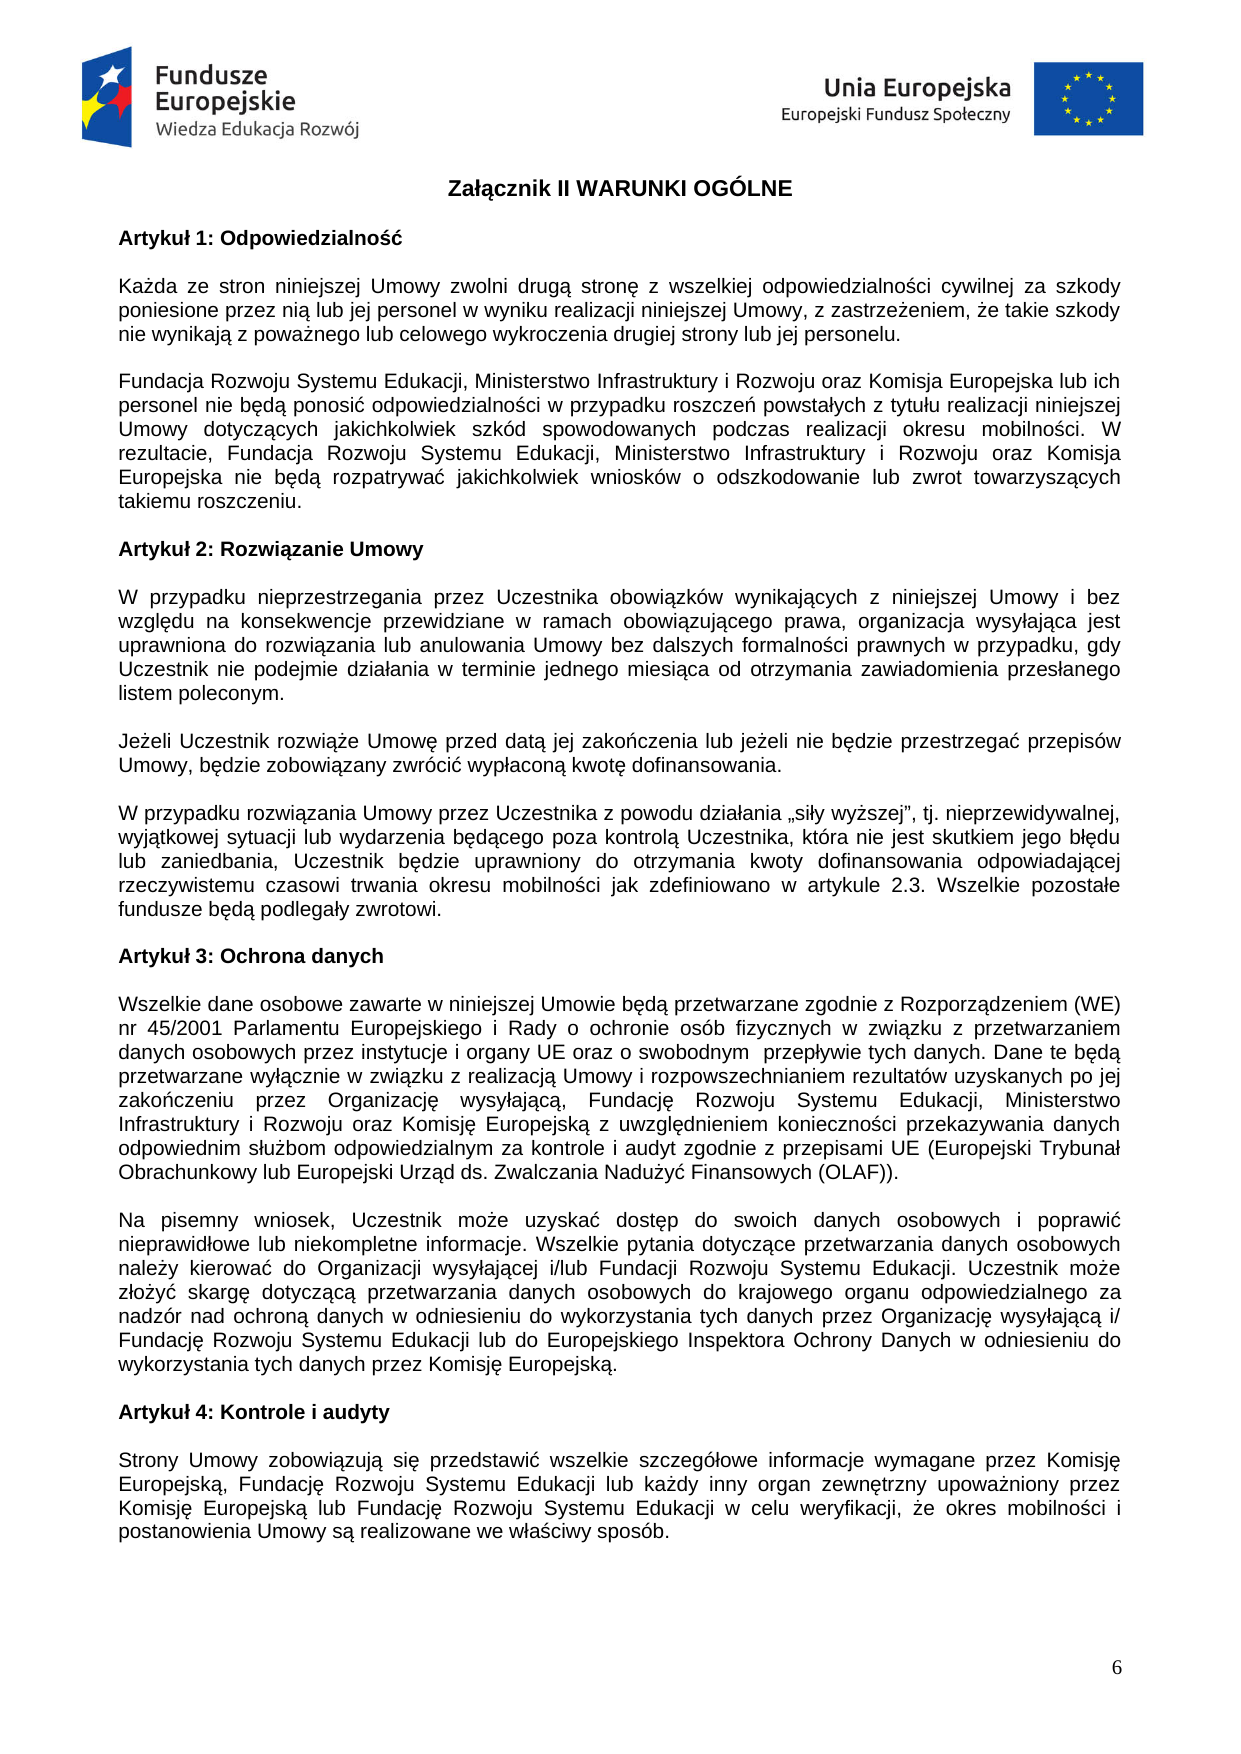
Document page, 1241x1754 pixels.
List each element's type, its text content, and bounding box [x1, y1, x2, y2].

text Każda ze stron niniejszej Umowy zwolni drugą stronę z wszelkiej odpowiedzialności cywilnej za szkody poniesione przez nią lub jej personel w wyniku realizacji niniejszej Umowy, z zastrzeżeniem, że takie szkody nie wynikają z poważnego lub celowego wykroczenia drugiej strony lub jej personelu. [118, 273, 1122, 345]
text Artykuł 4: Kontrole i audyty [118, 1399, 1122, 1423]
text Strony Umowy zobowiązują się przedstawić wszelkie szczegółowe informacje wymagane przez Komisję Europejską, Fundację Rozwoju Systemu Edukacji lub każdy inny organ zewnętrzny upoważniony przez Komisję Europejską lub Fundację Rozwoju Systemu Edukacji w celu weryfikacji, że okres mobilności i postanowienia Umowy są realizowane we właściwy sposób. [118, 1447, 1122, 1543]
text Fundacja Rozwoju Systemu Edukacji, Ministerstwo Infrastruktury i Rozwoju oraz Komisja Europejska lub ich personel nie będą ponosić odpowiedzialności w przypadku roszczeń powstałych z tytułu realizacji niniejszej Umowy dotyczących jakichkolwiek szkód spowodowanych podczas realizacji okresu mobilności. W rezultacie, Fundacja Rozwoju Systemu Edukacji, Ministerstwo Infrastruktury i Rozwoju oraz Komisja Europejska nie będą rozpatrywać jakichkolwiek wniosków o odszkodowanie lub zwrot towarzyszących takiemu roszczeniu. [118, 369, 1122, 513]
text Jeżeli Uczestnik rozwiąże Umowę przed datą jej zakończenia lub jeżeli nie będzie przestrzegać przepisów Umowy, będzie zobowiązany zwrócić wypłaconą kwotę dofinansowania. [118, 729, 1122, 777]
text W przypadku nieprzestrzegania przez Uczestnika obowiązków wynikających z niniejszej Umowy i bez względu na konsekwencje przewidziane w ramach obowiązującego prawa, organizacja wysyłająca jest uprawniona do rozwiązania lub anulowania Umowy bez dalszych formalności prawnych w przypadku, gdy Uczestnik nie podejmie działania w terminie jednego miesiąca od otrzymania zawiadomienia przesłanego listem poleconym. [118, 585, 1122, 705]
text Na pisemny wniosek, Uczestnik może uzyskać dostęp do swoich danych osobowych i poprawić nieprawidłowe lub niekompletne informacje. Wszelkie pytania dotyczące przetwarzania danych osobowych należy kierować do Organizacji wysyłającej i/lub Fundacji Rozwoju Systemu Edukacji. Uczestnik może złożyć skargę dotyczącą przetwarzania danych osobowych do krajowego organu odpowiedzialnego za nadzór nad ochroną danych w odniesieniu do wykorzystania tych danych przez Organizację wysyłającą i/ Fundację Rozwoju Systemu Edukacji lub do Europejskiego Inspektora Ochrony Danych w odniesieniu do wykorzystania tych danych przez Komisję Europejską. [118, 1208, 1122, 1376]
text Załącznik II WARUNKI OGÓLNE [118, 175, 1122, 202]
text W przypadku rozwiązania Umowy przez Uczestnika z powodu działania „siły wyższej”, tj. nieprzewidywalnej, wyjątkowej sytuacji lub wydarzenia będącego poza kontrolą Uczestnika, która nie jest skutkiem jego błędu lub zaniedbania, Uczestnik będzie uprawniony do otrzymania kwoty dofinansowania odpowiadającej rzeczywistemu czasowi trwania okresu mobilności jak zdefiniowano w artykule 2.3. Wszelkie pozostałe fundusze będą podlegały zwrotowi. [118, 801, 1122, 920]
text Artykuł 3: Ochrona danych [118, 944, 1122, 968]
text Artykuł 1: Odpowiedzialność [118, 226, 1122, 249]
picture [53, 31, 1239, 163]
text Wszelkie dane osobowe zawarte w niniejszej Umowie będą przetwarzane zgodnie z Rozporządzeniem (WE) nr 45/2001 Parlamentu Europejskiego i Rady o ochronie osób fizycznych w związku z przetwarzaniem danych osobowych przez instytucje i organy UE oraz o swobodnym przepływie tych danych. Dane te będą przetwarzane wyłącznie w związku z realizacją Umowy i rozpowszechnianiem rezultatów uzyskanych po jej zakończeniu przez Organizację wysyłającą, Fundację Rozwoju Systemu Edukacji, Ministerstwo Infrastruktury i Rozwoju oraz Komisję Europejską z uwzględnieniem konieczności przekazywania danych odpowiednim służbom odpowiedzialnym za kontrole i audyt zgodnie z przepisami UE (Europejski Trybunał Obrachunkowy lub Europejski Urząd ds. Zwalczania Nadużyć Finansowych (OLAF)). [118, 992, 1122, 1184]
text Artykuł 2: Rozwiązanie Umowy [118, 537, 1122, 561]
